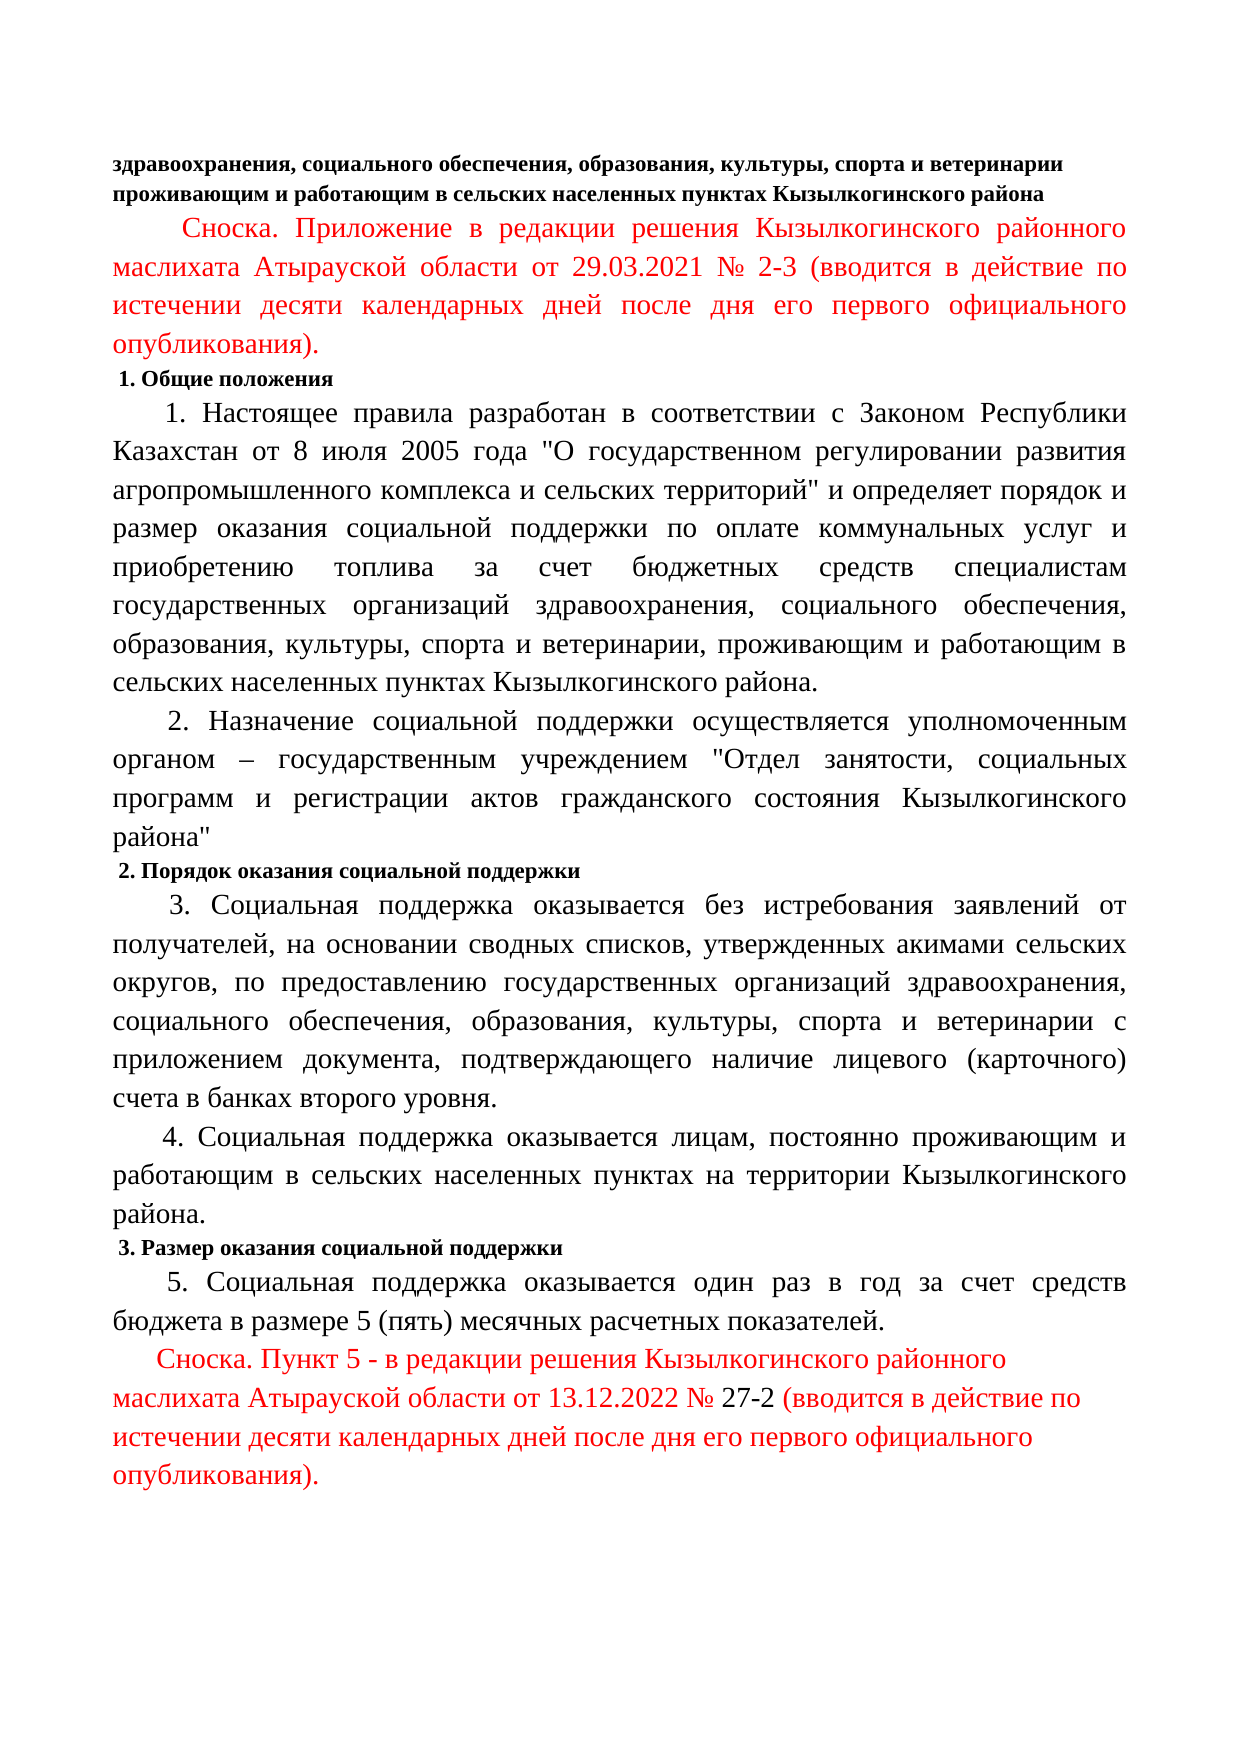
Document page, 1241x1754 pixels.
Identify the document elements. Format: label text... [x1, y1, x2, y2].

text 3. Размер оказания социальной поддержки [112, 1234, 1128, 1261]
text 2. Порядок оказания социальной поддержки [112, 857, 1128, 884]
text Сноска. Приложение в редакции решения Кызылкогинского районного маслихата Атырауской области от 29.03.2021 № 2-3 (вводится в действие по истечении десяти календарных дней после дня его первого официального опубликования). [112, 210, 1128, 359]
text Сноска. Пункт 5 - в редакции решения Кызылкогинского районного маслихата Атырауской области от 13.12.2022 № 27-2 (вводится в действие по истечении десяти календарных дней после дня его первого официального опубликования). [112, 1342, 1128, 1521]
text 3. Социальная поддержка оказывается без истребования заявлений от получателей, на основании сводных списков, утвержденных акимами сельских округов, по предоставлению государственных организаций здравоохранения, социального обеспечения, образования, культуры, спорта и ветеринарии с приложением документа, подтверждающего наличие лицевого (карточного) счета в банках второго уровня. [112, 887, 1128, 1114]
text 1. Общие положения [112, 364, 1128, 391]
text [112, 150, 1128, 207]
text 5. Социальная поддержка оказывается один раз в год за счет средств бюджета в размере 5 (пять) месячных расчетных показателей. [112, 1264, 1128, 1337]
text 2. Назначение социальной поддержки осуществляется уполномоченным органом – государственным учреждением "Отдел занятости, социальных программ и регистрации актов гражданского состояния Кызылкогинского района" [112, 703, 1128, 852]
text 1. Настоящее правила разработан в соответствии с Законом Республики Казахстан от 8 июля 2005 года "О государственном регулировании развития агропромышленного комплекса и сельских территорий" и определяет порядок и размер оказания социальной поддержки по оплате коммунальных услуг и приобретению топлива за счет бюджетных средств специалистам государственных организаций здравоохранения, социального обеспечения, образования, культуры, спорта и ветеринарии, проживающим и работающим в сельских населенных пунктах Кызылкогинского района. [112, 395, 1128, 698]
text 4. Социальная поддержка оказывается лицам, постоянно проживающим и работающим в сельских населенных пунктах на территории Кызылкогинского района. [112, 1119, 1128, 1229]
